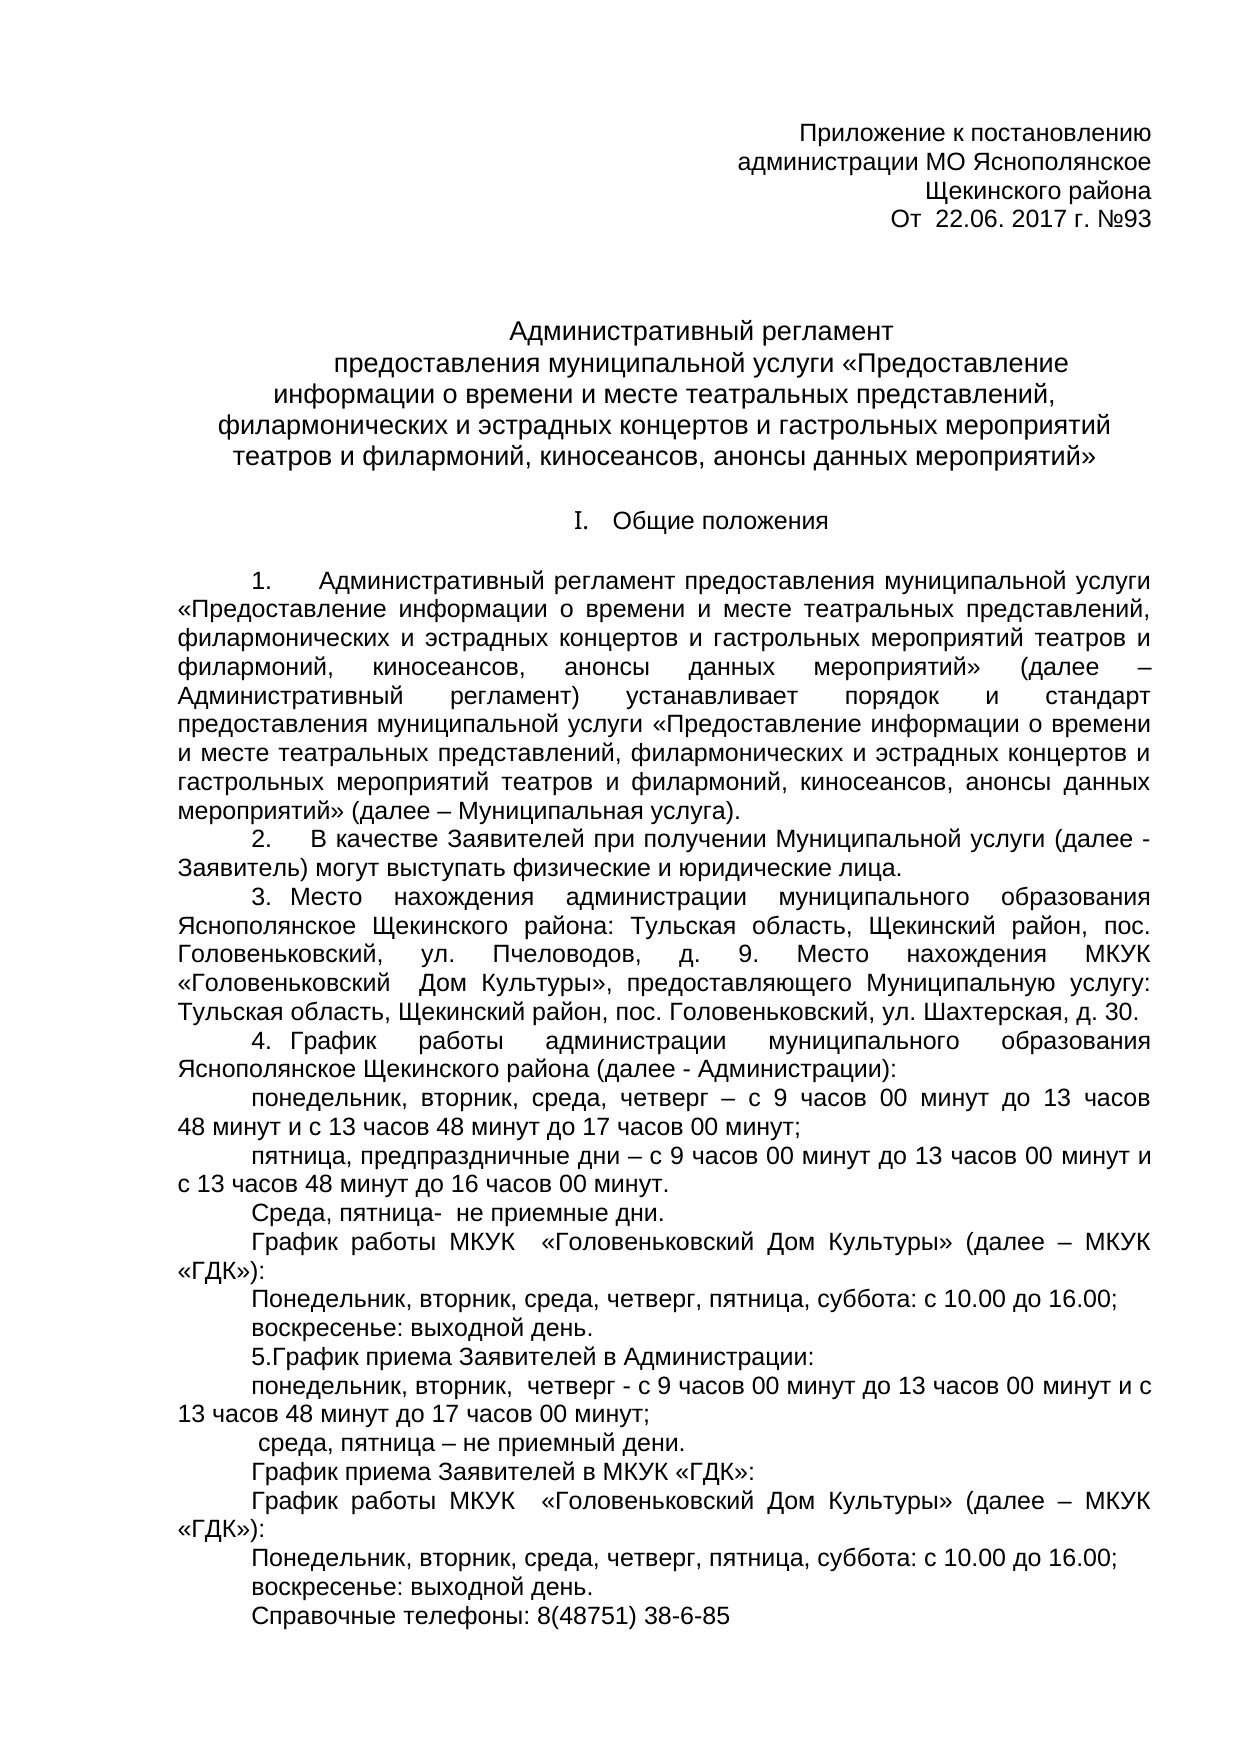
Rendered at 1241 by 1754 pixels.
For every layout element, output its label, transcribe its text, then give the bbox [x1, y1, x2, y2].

text Приложение к постановлению [177, 118, 1152, 147]
text понедельник, вторник, четверг - с 9 часов 00 минут до 13 часов 00 минут и с 13 часов 48 минут до 17 часов 00 минут; [177, 1371, 1152, 1428]
list Место нахождения администрации муниципального образования Яснополянское Щекинского района: Тульская область, Щекинский район, пос. Головеньковский, ул. Пчеловодов, д. 9. Место нахождения МКУК «Головеньковский Дом Культуры», предоставляющего Муниципальную услугу: Тульская область, Щекинский район, пос. Головеньковский, ул. Шахтерская, д. 30. [177, 882, 1152, 1026]
text От 22.06. . №93 [177, 204, 1152, 233]
text воскресенье: выходной день. [177, 1313, 1152, 1342]
text 5.График приема Заявителей в Администрации: [177, 1342, 1152, 1371]
text Среда, пятница- не приемные дни. [177, 1198, 1152, 1227]
list Общие положения [177, 503, 1152, 537]
list В качестве Заявителей при получении Муниципальной услуги (далее - Заявитель) могут выступать физические и юридические лица. [177, 824, 1152, 882]
text Щекинского района [177, 176, 1152, 204]
text предоставления муниципальной услуги «Предоставление информации о времени и месте театральных представлений, филармонических и эстрадных концертов и гастрольных мероприятий театров и филармоний, киносеансов, анонсы данных мероприятий» [177, 347, 1152, 472]
list Административный регламент предоставления муниципальной услуги «Предоставление информации о времени и месте театральных представлений, филармонических и эстрадных концертов и гастрольных мероприятий театров и филармоний, киносеансов, анонсы данных мероприятий» (далее – Административный регламент) устанавливает порядок и стандарт предоставления муниципальной услуги «Предоставление информации о времени и месте театральных представлений, филармонических и эстрадных концертов и гастрольных мероприятий театров и филармоний, киносеансов, анонсы данных мероприятий» (далее – Муниципальная услуга). [177, 566, 1152, 824]
text среда, пятница – не приемный дени. [177, 1428, 1152, 1457]
list График работы администрации муниципального образования Яснополянское Щекинского района (далее - Администрации): [177, 1026, 1152, 1083]
text График работы МКУК «Головеньковский Дом Культуры» (далее – МКУК «ГДК»): [177, 1227, 1152, 1284]
text воскресенье: выходной день. [177, 1572, 1152, 1601]
text администрации МО Яснополянское [177, 147, 1152, 176]
text Административный регламент [177, 315, 1152, 347]
text График приема Заявителей в МКУК «ГДК»: [177, 1457, 1152, 1486]
text Справочные телефоны: 8(48751) 38-6-85 [177, 1601, 1152, 1629]
text понедельник, вторник, среда, четверг – с 9 часов 00 минут до 13 часов 48 минут и с 13 часов 48 минут до 17 часов 00 минут; [177, 1083, 1152, 1141]
text Понедельник, вторник, среда, четверг, пятница, суббота: с 10.00 до 16.00; [177, 1284, 1152, 1313]
text пятница, предпраздничные дни – с 9 часов 00 минут до 13 часов 00 минут и с 13 часов 48 минут до 16 часов 00 минут. [177, 1141, 1152, 1198]
text Понедельник, вторник, среда, четверг, пятница, суббота: с 10.00 до 16.00; [177, 1543, 1152, 1572]
text График работы МКУК «Головеньковский Дом Культуры» (далее – МКУК «ГДК»): [177, 1486, 1152, 1543]
